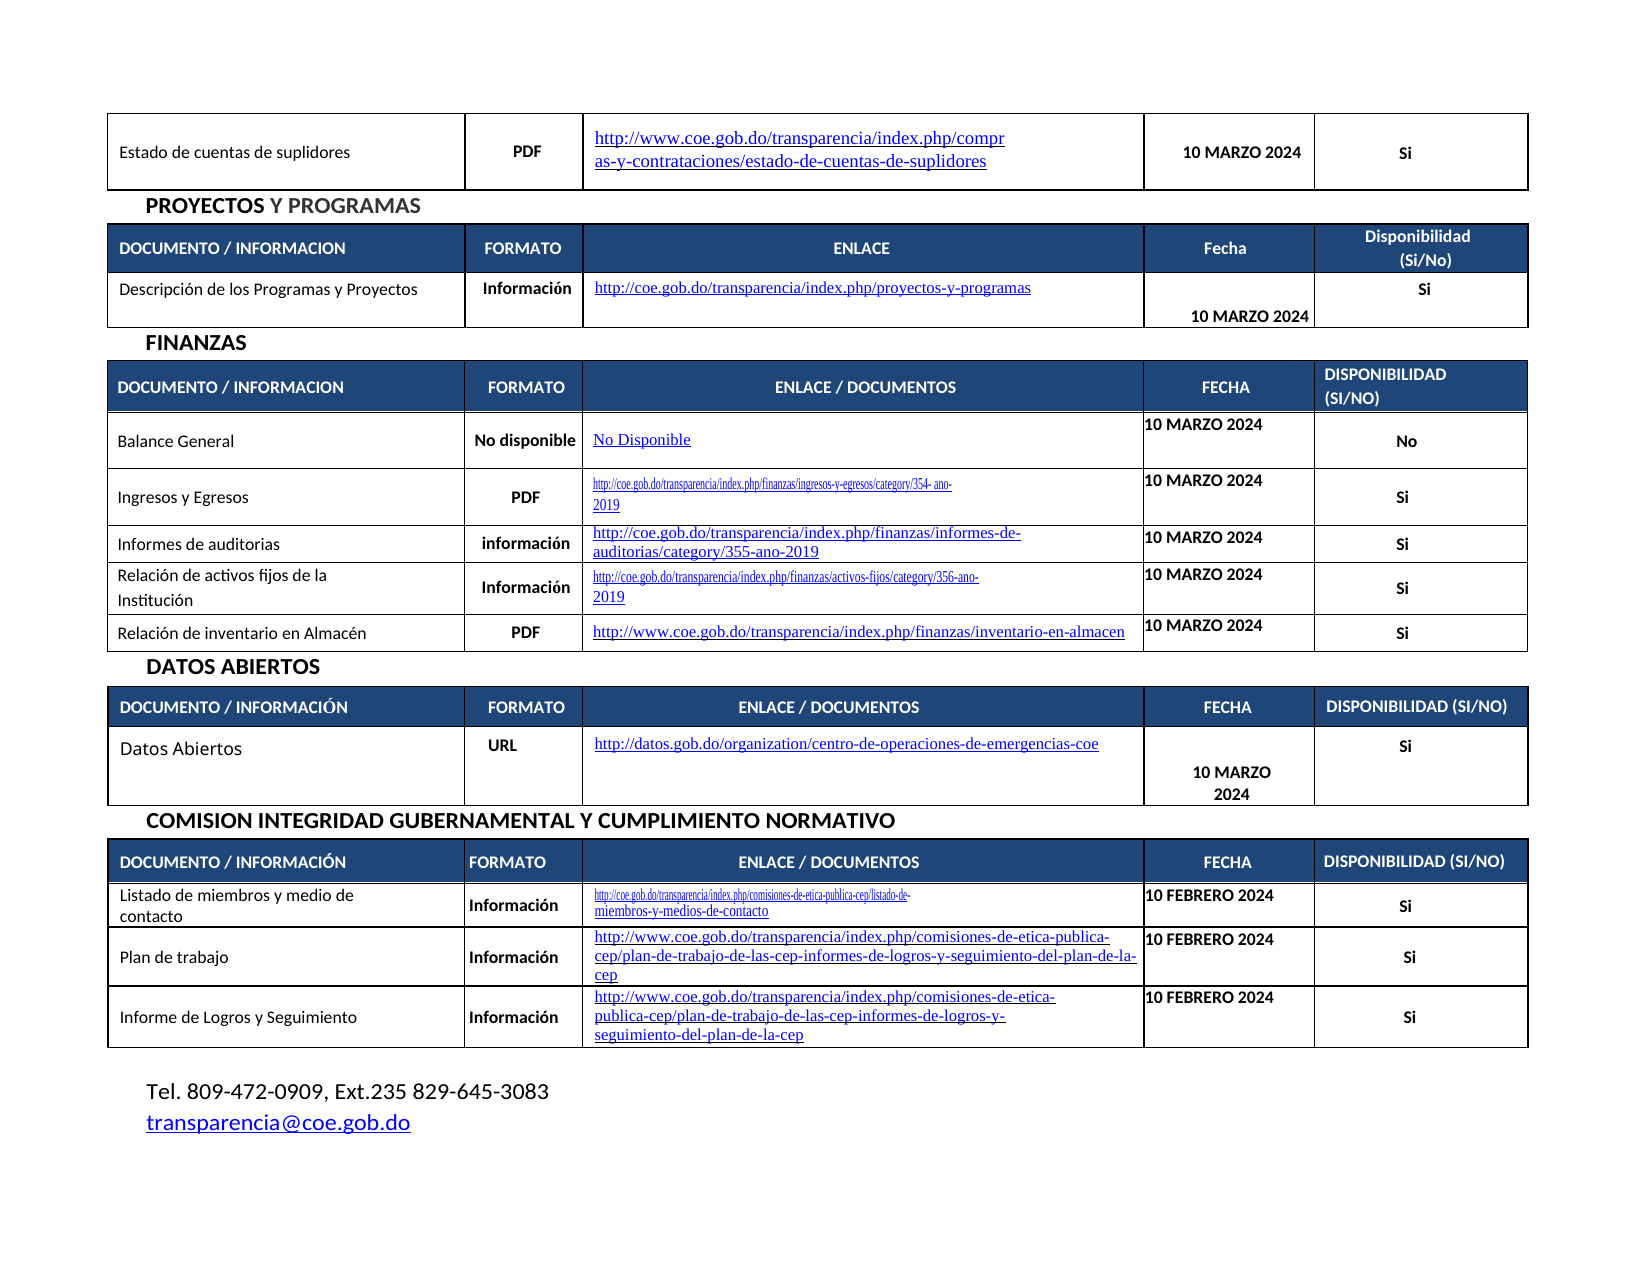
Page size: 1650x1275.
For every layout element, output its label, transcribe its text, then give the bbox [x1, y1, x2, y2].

table_cell Relación de inventario en Almacén [108, 615, 464, 651]
table_cell http://coe.gob.do/transparencia/index.php/finanzas/ingresos-y-egresos/category/354- ano- 2019 [583, 469, 1143, 525]
table_cell Si [1315, 469, 1527, 525]
table_header ENLACE / DOCUMENTOS [583, 840, 1143, 882]
table_cell PDF [465, 615, 582, 651]
table_cell http://datos.gob.do/organization/centro-de-operaciones-de-emergencias-coe [583, 727, 1143, 805]
table_cell Información [465, 563, 582, 613]
table_cell Plan de trabajo [109, 928, 464, 985]
table_cell Información [465, 987, 582, 1047]
table_cell Balance General [108, 413, 464, 468]
table_cell Datos Abiertos [109, 727, 464, 805]
table_header DISPONIBILIDAD (SI/NO) [1315, 361, 1527, 411]
table_cell Si [1315, 928, 1527, 985]
table_header ENLACE / DOCUMENTOS [583, 687, 1143, 726]
table_header FORMATO [465, 840, 582, 882]
table_cell 10 MARZO 2024 [1145, 273, 1314, 327]
table_cell Si [1315, 727, 1527, 805]
table_header FORMATO [466, 225, 582, 272]
table_cell Información [466, 273, 582, 327]
text COMISION INTEGRIDAD GUBERNAMENTAL Y CUMPLIMIENTO NORMATIVO [146, 806, 1544, 834]
table_header DOCUMENTO / INFORMACION [108, 225, 464, 272]
table_header FORMATO [465, 361, 582, 411]
table_cell URL [465, 727, 582, 805]
table_cell 10 FEBRERO 2024 [1145, 987, 1314, 1047]
table_cell 10 FEBRERO 2024 [1145, 928, 1314, 985]
table_header http://www.coe.gob.do/transparencia/index.php/compr as-y-contrataciones/estado-de-cuentas-de-suplidores [584, 114, 1143, 189]
table_cell Listado de miembros y medio de contacto [109, 884, 464, 926]
table_cell Descripción de los Programas y Proyectos [108, 273, 464, 327]
text PROYECTOS Y PROGRAMAS [145, 191, 1544, 219]
table_cell Informe de Logros y Seguimiento [109, 987, 464, 1047]
table_cell 10 MARZO 2024 [1144, 526, 1314, 562]
table_header FECHA [1144, 361, 1314, 411]
table_header ENLACE / DOCUMENTOS [583, 361, 1143, 411]
table_header PDF [466, 114, 582, 189]
table_header FECHA [1145, 687, 1314, 726]
table_cell http://coe.gob.do/transparencia/index.php/finanzas/informes-de- auditorias/category/355-ano-2019 [583, 526, 1143, 562]
table_cell Relación de activos fijos de la Institución [108, 563, 464, 613]
table_cell http://www.coe.gob.do/transparencia/index.php/comisiones-de-etica- publica-cep/plan-de-trabajo-de-las-cep-informes-de-logros-y- seguimiento-del-plan-de-la-cep [583, 987, 1143, 1047]
table_cell Si [1315, 526, 1527, 562]
table_cell 10 MARZO 2024 [1145, 727, 1314, 805]
table_header DISPONIBILIDAD (SI/NO) [1315, 840, 1527, 882]
table_cell 10 MARZO 2024 [1144, 615, 1314, 651]
table_header DOCUMENTO / INFORMACIÓN [109, 840, 464, 882]
table_cell 10 MARZO 2024 [1144, 469, 1314, 525]
table_cell Ingresos y Egresos [108, 469, 464, 525]
table_header Si [1315, 114, 1527, 189]
table_cell No [1315, 413, 1527, 468]
table_cell 10 MARZO 2024 [1144, 413, 1314, 468]
table_header DISPONIBILIDAD (SI/NO) [1315, 687, 1527, 726]
table_cell Informes de auditorias [108, 526, 464, 562]
table_cell http://coe.gob.do/transparencia/index.php/finanzas/activos-fijos/category/356-ano- 2019 [583, 563, 1143, 613]
table_header DOCUMENTO / INFORMACIÓN [109, 687, 464, 726]
table_cell Información [465, 884, 582, 926]
text FINANZAS [145, 328, 1544, 356]
table_cell No disponible [465, 413, 582, 468]
text transparencia@coe.gob.do [146, 1108, 1544, 1136]
table_cell Si [1315, 987, 1527, 1047]
table_cell información [465, 526, 582, 562]
table_header DOCUMENTO / INFORMACION [108, 361, 464, 411]
table_cell 10 FEBRERO 2024 [1145, 884, 1314, 926]
table_cell Si [1315, 273, 1527, 327]
text DATOS ABIERTOS [146, 652, 1544, 681]
table_cell PDF [465, 469, 582, 525]
table_header FECHA [1145, 840, 1314, 882]
table_cell 10 MARZO 2024 [1144, 563, 1314, 613]
table_cell No Disponible [583, 413, 1143, 468]
table_header Estado de cuentas de suplidores [108, 114, 464, 189]
table_cell http://coe.gob.do/transparencia/index.php/proyectos-y-programas [584, 273, 1143, 327]
table_cell Si [1315, 884, 1527, 926]
table_cell http://www.coe.gob.do/transparencia/index.php/comisiones-de-etica-publica- cep/plan-de-trabajo-de-las-cep-informes-de-logros-y-seguimiento-del-plan-de-la- cep [583, 928, 1143, 985]
table_header Disponibilidad (Si/No) [1315, 225, 1527, 272]
table_cell Información [465, 928, 582, 985]
table_cell http://coe.gob.do/transparencia/index.php/comisiones-de-etica-publica-cep/listado-de- miembros-y-medios-de-contacto [583, 884, 1143, 926]
table_header Fecha [1145, 225, 1314, 272]
table_header 10 MARZO 2024 [1145, 114, 1314, 189]
table_cell Si [1315, 563, 1527, 613]
table_header FORMATO [465, 687, 582, 726]
table_cell Si [1315, 615, 1527, 651]
table_cell http://www.coe.gob.do/transparencia/index.php/finanzas/inventario-en-almacen [583, 615, 1143, 651]
table_header ENLACE [584, 225, 1143, 272]
text Tel. 809-472-0909, Ext.235 829-645-3083 [146, 1077, 1544, 1105]
